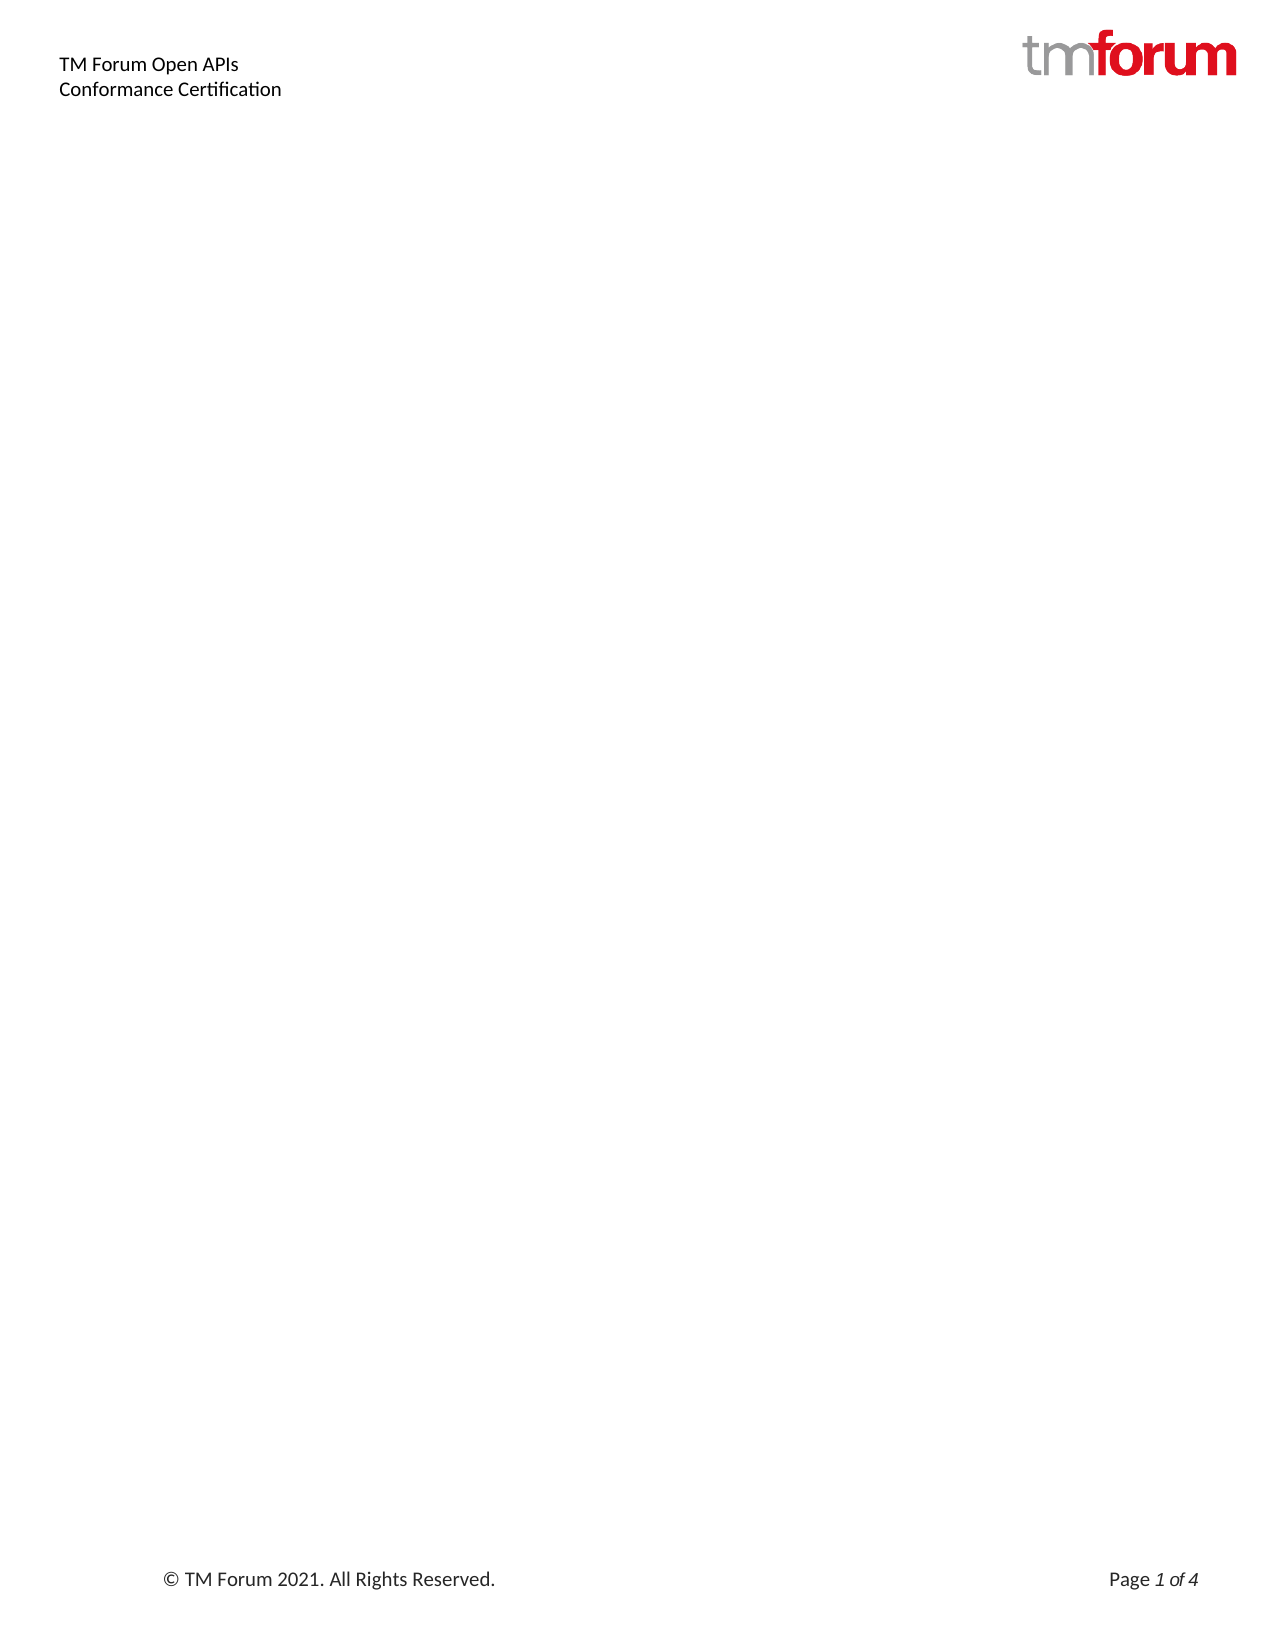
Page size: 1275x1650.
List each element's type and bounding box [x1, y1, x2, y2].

picture [0, 0, 1272, 89]
